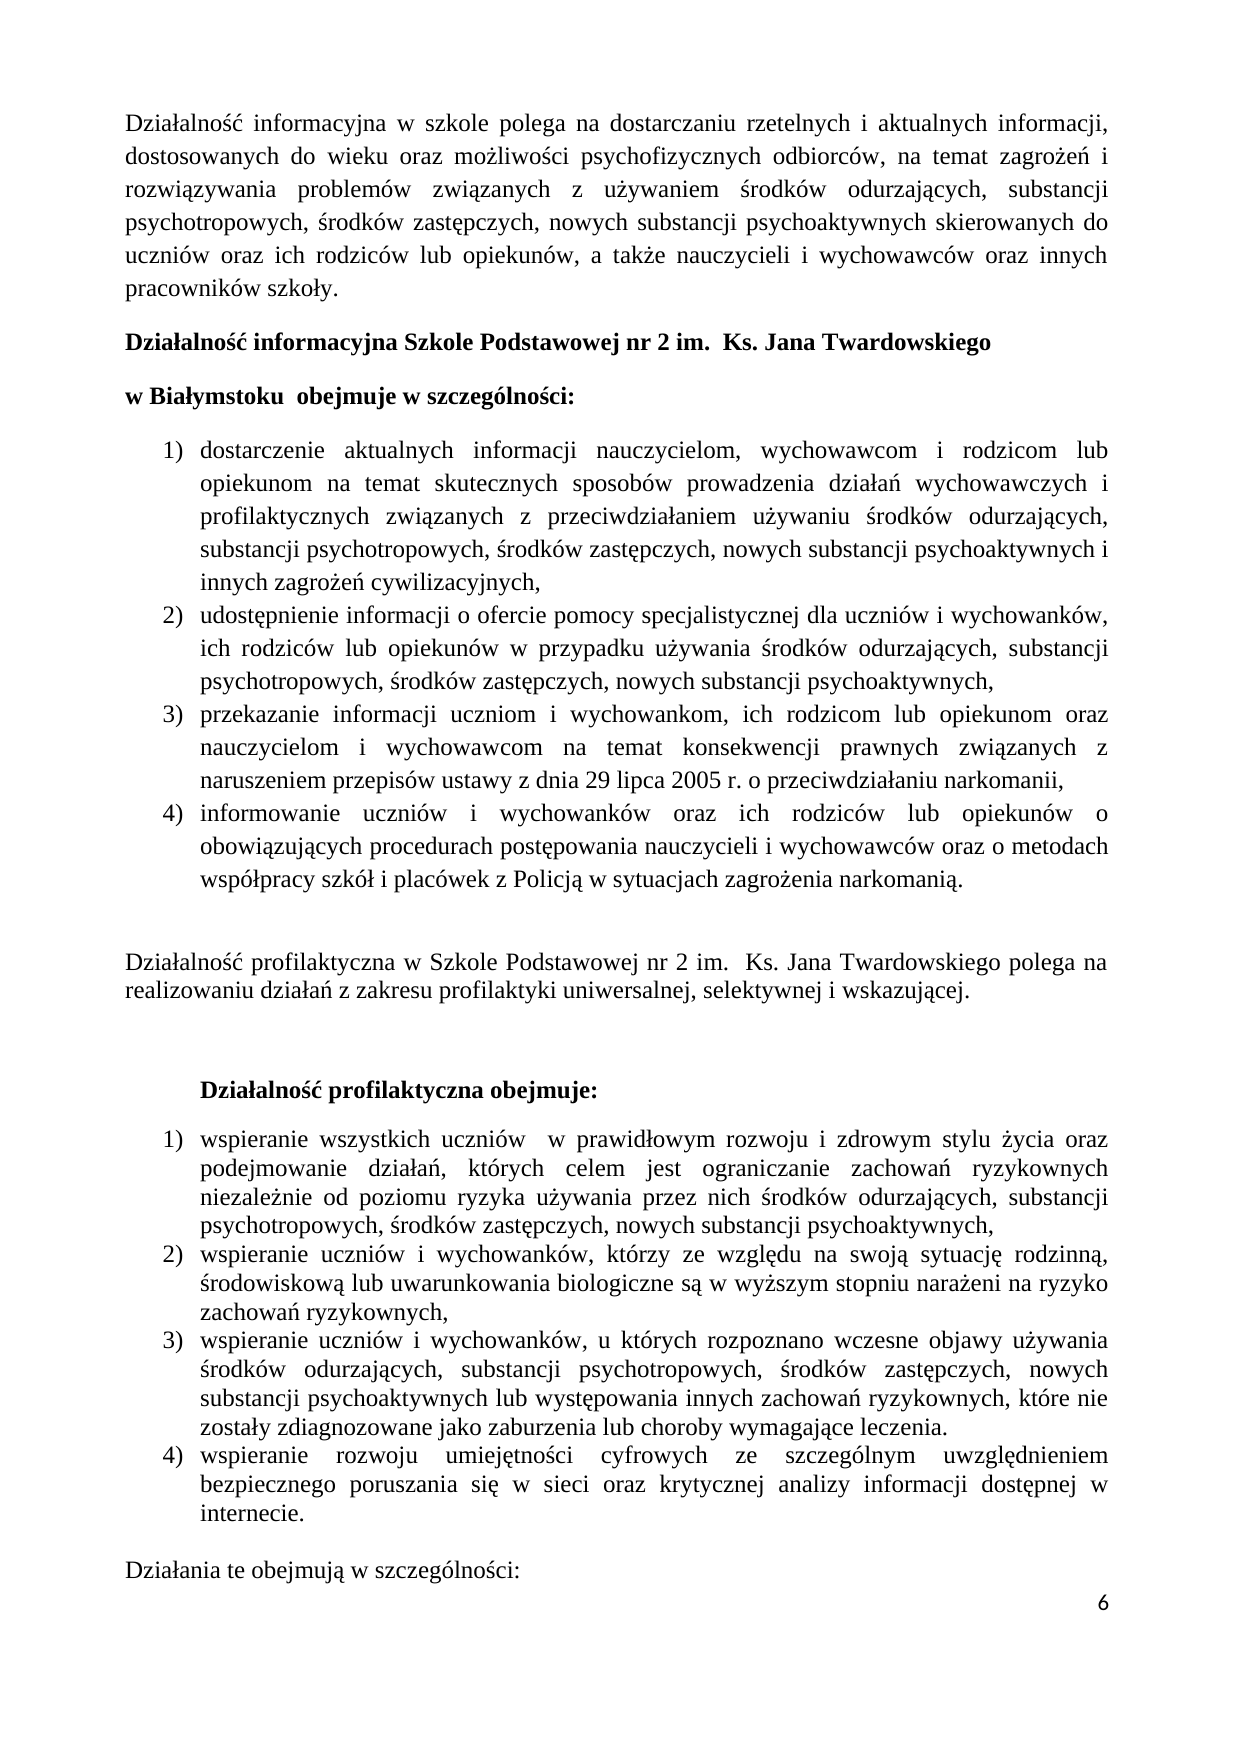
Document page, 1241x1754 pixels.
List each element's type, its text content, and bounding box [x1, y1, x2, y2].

list informowanie uczniów i wychowanków oraz ich rodziców lub opiekunów o obowiązujących procedurach postępowania nauczycieli i wychowawców oraz o metodach współpracy szkół i placówek z Policją w sytuacjach zagrożenia narkomanią. [162, 798, 1109, 893]
list przekazanie informacji uczniom i wychowankom, ich rodzicom lub opiekunom oraz nauczycielom i wychowawcom na temat konsekwencji prawnych związanych z naruszeniem przepisów ustawy z dnia 29 lipca 2005 r. o przeciwdziałaniu narkomanii, [162, 699, 1109, 794]
list udostępnienie informacji o ofercie pomocy specjalistycznej dla uczniów i wychowanków, ich rodziców lub opiekunów w przypadku używania środków odurzających, substancji psychotropowych, środków zastępczych, nowych substancji psychoaktywnych, [162, 600, 1109, 695]
text Działalność profilaktyczna obejmuje: [125, 1075, 1109, 1103]
list dostarczenie aktualnych informacji nauczycielom, wychowawcom i rodzicom lub opiekunom na temat skutecznych sposobów prowadzenia działań wychowawczych i profilaktycznych związanych z przeciwdziałaniem używaniu środków odurzających, substancji psychotropowych, środków zastępczych, nowych substancji psychoaktywnych i innych zagrożeń cywilizacyjnych, [162, 435, 1109, 596]
text Działalność informacyjna Szkole Podstawowej nr 2 im. Ks. Jana Twardowskiego [125, 327, 1109, 356]
list wspieranie uczniów i wychowanków, u których rozpoznano wczesne objawy używania środków odurzających, substancji psychotropowych, środków zastępczych, nowych substancji psychoaktywnych lub występowania innych zachowań ryzykownych, które nie zostały zdiagnozowane jako zaburzenia lub choroby wymagające leczenia. [162, 1326, 1109, 1441]
text Działalność informacyjna w szkole polega na dostarczaniu rzetelnych i aktualnych informacji, dostosowanych do wieku oraz możliwości psychofizycznych odbiorców, na temat zagrożeń i rozwiązywania problemów związanych z używaniem środków odurzających, substancji psychotropowych, środków zastępczych, nowych substancji psychoaktywnych skierowanych do uczniów oraz ich rodziców lub opiekunów, a także nauczycieli i wychowawców oraz innych pracowników szkoły. [125, 108, 1109, 302]
text w Białymstoku obejmuje w szczególności: [125, 381, 1109, 410]
list wspieranie uczniów i wychowanków, którzy ze względu na swoją sytuację rodzinną, środowiskową lub uwarunkowania biologiczne są w wyższym stopniu narażeni na ryzyko zachowań ryzykownych, [162, 1239, 1109, 1326]
list wspieranie rozwoju umiejętności cyfrowych ze szczególnym uwzględnieniem bezpiecznego poruszania się w sieci oraz krytycznej analizy informacji dostępnej w internecie. [162, 1441, 1109, 1527]
list wspieranie wszystkich uczniów w prawidłowym rozwoju i zdrowym stylu życia oraz podejmowanie działań, których celem jest ograniczanie zachowań ryzykownych niezależnie od poziomu ryzyka używania przez nich środków odurzających, substancji psychotropowych, środków zastępczych, nowych substancji psychoaktywnych, [162, 1124, 1109, 1239]
text Działalność profilaktyczna w Szkole Podstawowej nr 2 im. Ks. Jana Twardowskiego polega na realizowaniu działań z zakresu profilaktyki uniwersalnej, selektywnej i wskazującej. [125, 947, 1109, 1004]
text Działania te obejmują w szczególności: [125, 1556, 1109, 1584]
